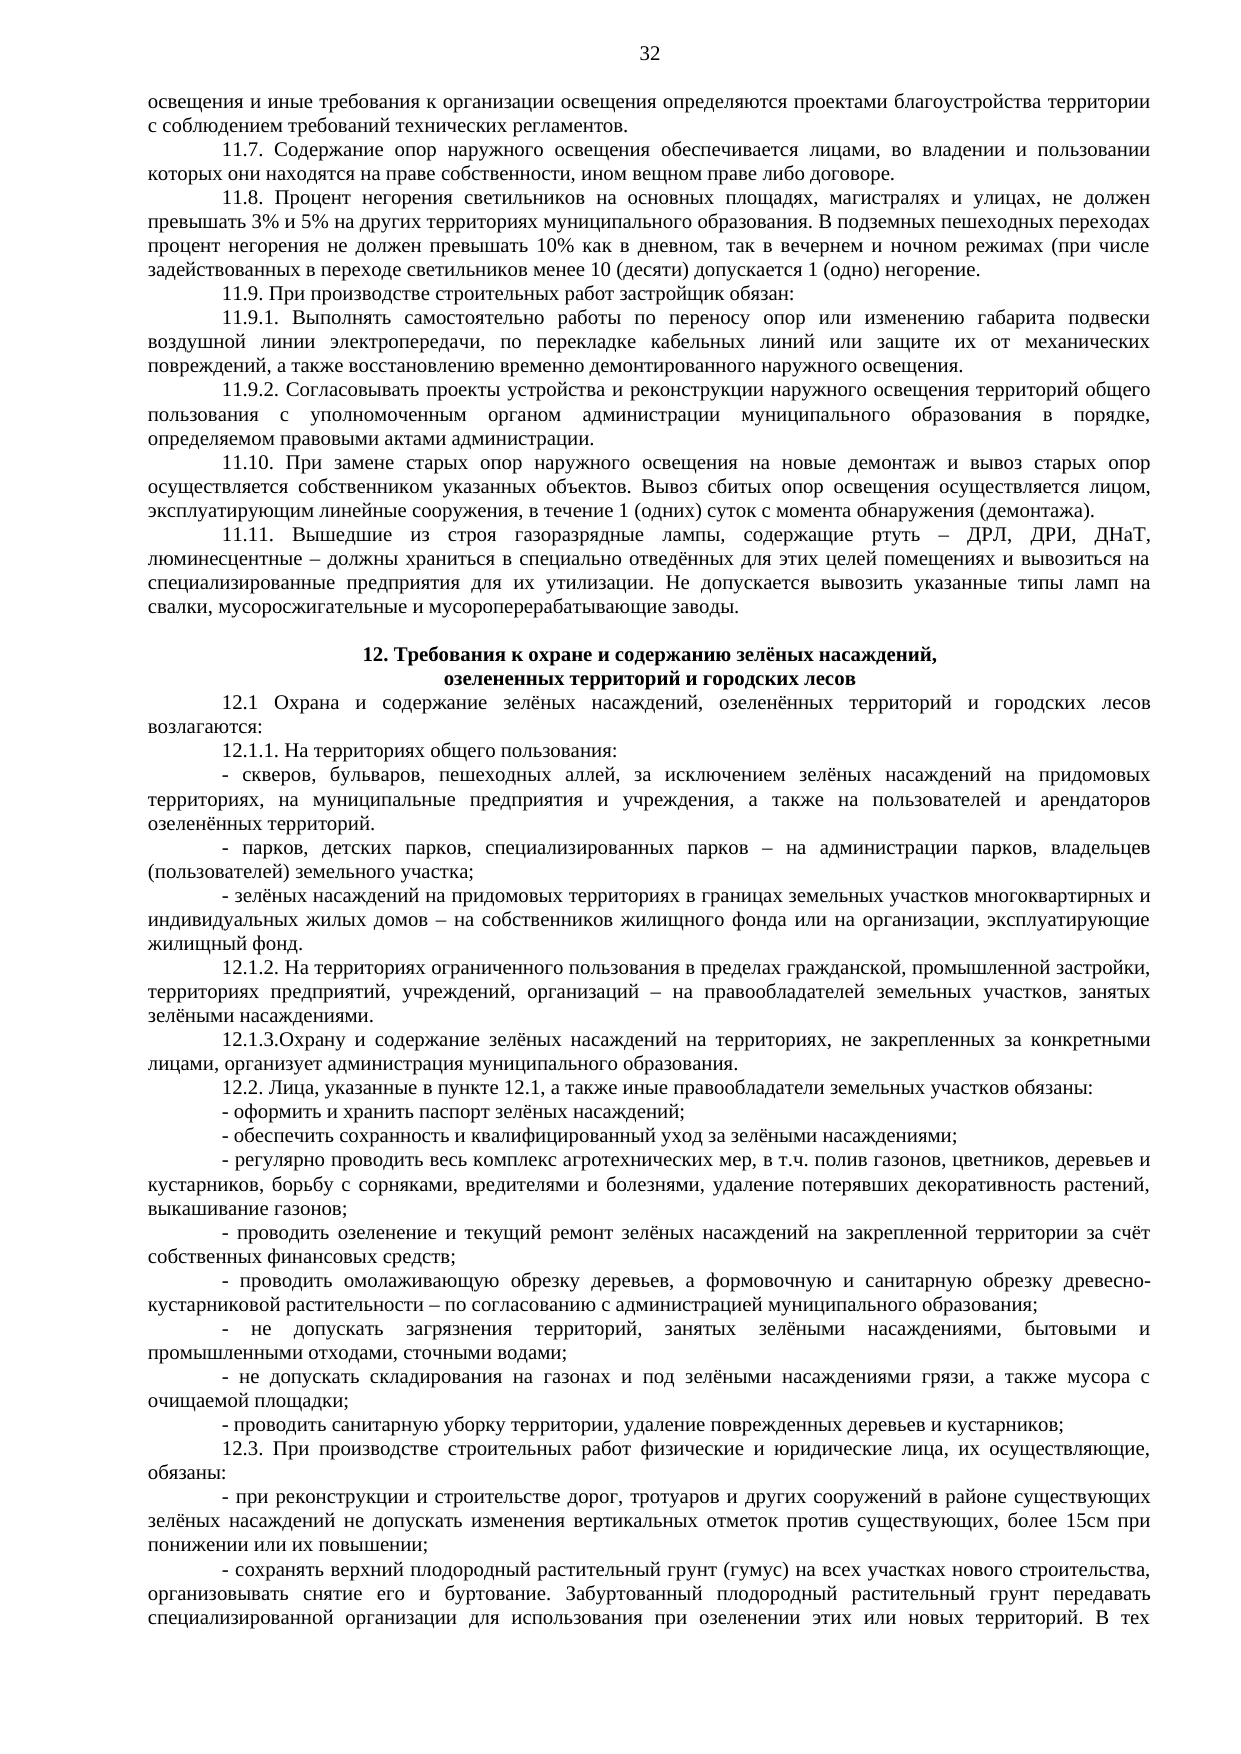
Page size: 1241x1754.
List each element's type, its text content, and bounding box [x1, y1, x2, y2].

text - проводить омолаживающую обрезку деревьев, а формовочную и санитарную обрезку древесно-кустарниковой растительности – по согласованию с администрацией муниципального образования; [148, 1268, 1152, 1316]
text 11.7. Содержание опор наружного освещения обеспечивается лицами, во владении и пользовании которых они находятся на праве собственности, ином вещном праве либо договоре. [148, 137, 1152, 185]
text 11.9. При производстве строительных работ застройщик обязан: [148, 281, 1152, 305]
text 11.9.2. Согласовывать проекты устройства и реконструкции наружного освещения территорий общего пользования с уполномоченным органом администрации муниципального образования в порядке, определяемом правовыми актами администрации. [148, 377, 1152, 449]
text 11.11. Вышедшие из строя газоразрядные лампы, содержащие ртуть – ДРЛ, ДРИ, ДНаТ, люминесцентные – должны храниться в специально отведённых для этих целей помещениях и вывозиться на специализированные предприятия для их утилизации. Не допускается вывозить указанные типы ламп на свалки, мусоросжигательные и мусороперерабатывающие заводы. [148, 522, 1152, 618]
text - скверов, бульваров, пешеходных аллей, за исключением зелёных насаждений на придомовых территориях, на муниципальные предприятия и учреждения, а также на пользователей и арендаторов озеленённых территорий. [148, 762, 1152, 834]
text 12.1.3.Охрану и содержание зелёных насаждений на территориях, не закрепленных за конкретными лицами, организует администрация муниципального образования. [148, 1027, 1152, 1075]
text - не допускать загрязнения территорий, занятых зелёными насаждениями, бытовыми и промышленными отходами, сточными водами; [148, 1316, 1152, 1364]
text 11.9.1. Выполнять самостоятельно работы по переносу опор или изменению габарита подвески воздушной линии электропередачи, по перекладке кабельных линий или защите их от механических повреждений, а также восстановлению временно демонтированного наружного освещения. [148, 305, 1152, 377]
text 12. Требования к охране и содержанию зелёных насаждений, [148, 642, 1152, 666]
text 12.1.1. На территориях общего пользования: [148, 738, 1152, 762]
text 12.3. При производстве строительных работ физические и юридические лица, их осуществляющие, обязаны: [148, 1436, 1152, 1484]
text озелененных территорий и городских лесов [148, 666, 1152, 690]
text - оформить и хранить паспорт зелёных насаждений; [148, 1099, 1152, 1123]
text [148, 89, 1152, 137]
text - проводить санитарную уборку территории, удаление поврежденных деревьев и кустарников; [148, 1412, 1152, 1436]
text 12.2. Лица, указанные в пункте 12.1, а также иные правообладатели земельных участков обязаны: [148, 1075, 1152, 1099]
text 12.1 Охрана и содержание зелёных насаждений, озеленённых территорий и городских лесов возлагаются: [148, 690, 1152, 738]
text - парков, детских парков, специализированных парков – на администрации парков, владельцев (пользователей) земельного участка; [148, 834, 1152, 883]
text - регулярно проводить весь комплекс агротехнических мер, в т.ч. полив газонов, цветников, деревьев и кустарников, борьбу с сорняками, вредителями и болезнями, удаление потерявших декоративность растений, выкашивание газонов; [148, 1147, 1152, 1219]
text 11.10. При замене старых опор наружного освещения на новые демонтаж и вывоз старых опор осуществляется собственником указанных объектов. Вывоз сбитых опор освещения осуществляется лицом, эксплуатирующим линейные сооружения, в течение 1 (одних) суток с момента обнаружения (демонтажа). [148, 449, 1152, 522]
text - не допускать складирования на газонах и под зелёными насаждениями грязи, а также мусора с очищаемой площадки; [148, 1364, 1152, 1412]
text - обеспечить сохранность и квалифицированный уход за зелёными насаждениями; [148, 1123, 1152, 1147]
text - проводить озеленение и текущий ремонт зелёных насаждений на закрепленной территории за счёт собственных финансовых средств; [148, 1219, 1152, 1268]
text - при реконструкции и строительстве дорог, тротуаров и других сооружений в районе существующих зелёных насаждений не допускать изменения вертикальных отметок против существующих, более 15см при понижении или их повышении; [148, 1484, 1152, 1556]
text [148, 1556, 1152, 1629]
text 12.1.2. На территориях ограниченного пользования в пределах гражданской, промышленной застройки, территориях предприятий, учреждений, организаций – на правообладателей земельных участков, занятых зелёными насаждениями. [148, 955, 1152, 1027]
text - зелёных насаждений на придомовых территориях в границах земельных участков многоквартирных и индивидуальных жилых домов – на собственников жилищного фонда или на организации, эксплуатирующие жилищный фонд. [148, 883, 1152, 955]
text 11.8. Процент негорения светильников на основных площадях, магистралях и улицах, не должен превышать 3% и 5% на других территориях муниципального образования. В подземных пешеходных переходах процент негорения не должен превышать 10% как в дневном, так в вечернем и ночном режимах (при числе задействованных в переходе светильников менее 10 (десяти) допускается 1 (одно) негорение. [148, 185, 1152, 281]
